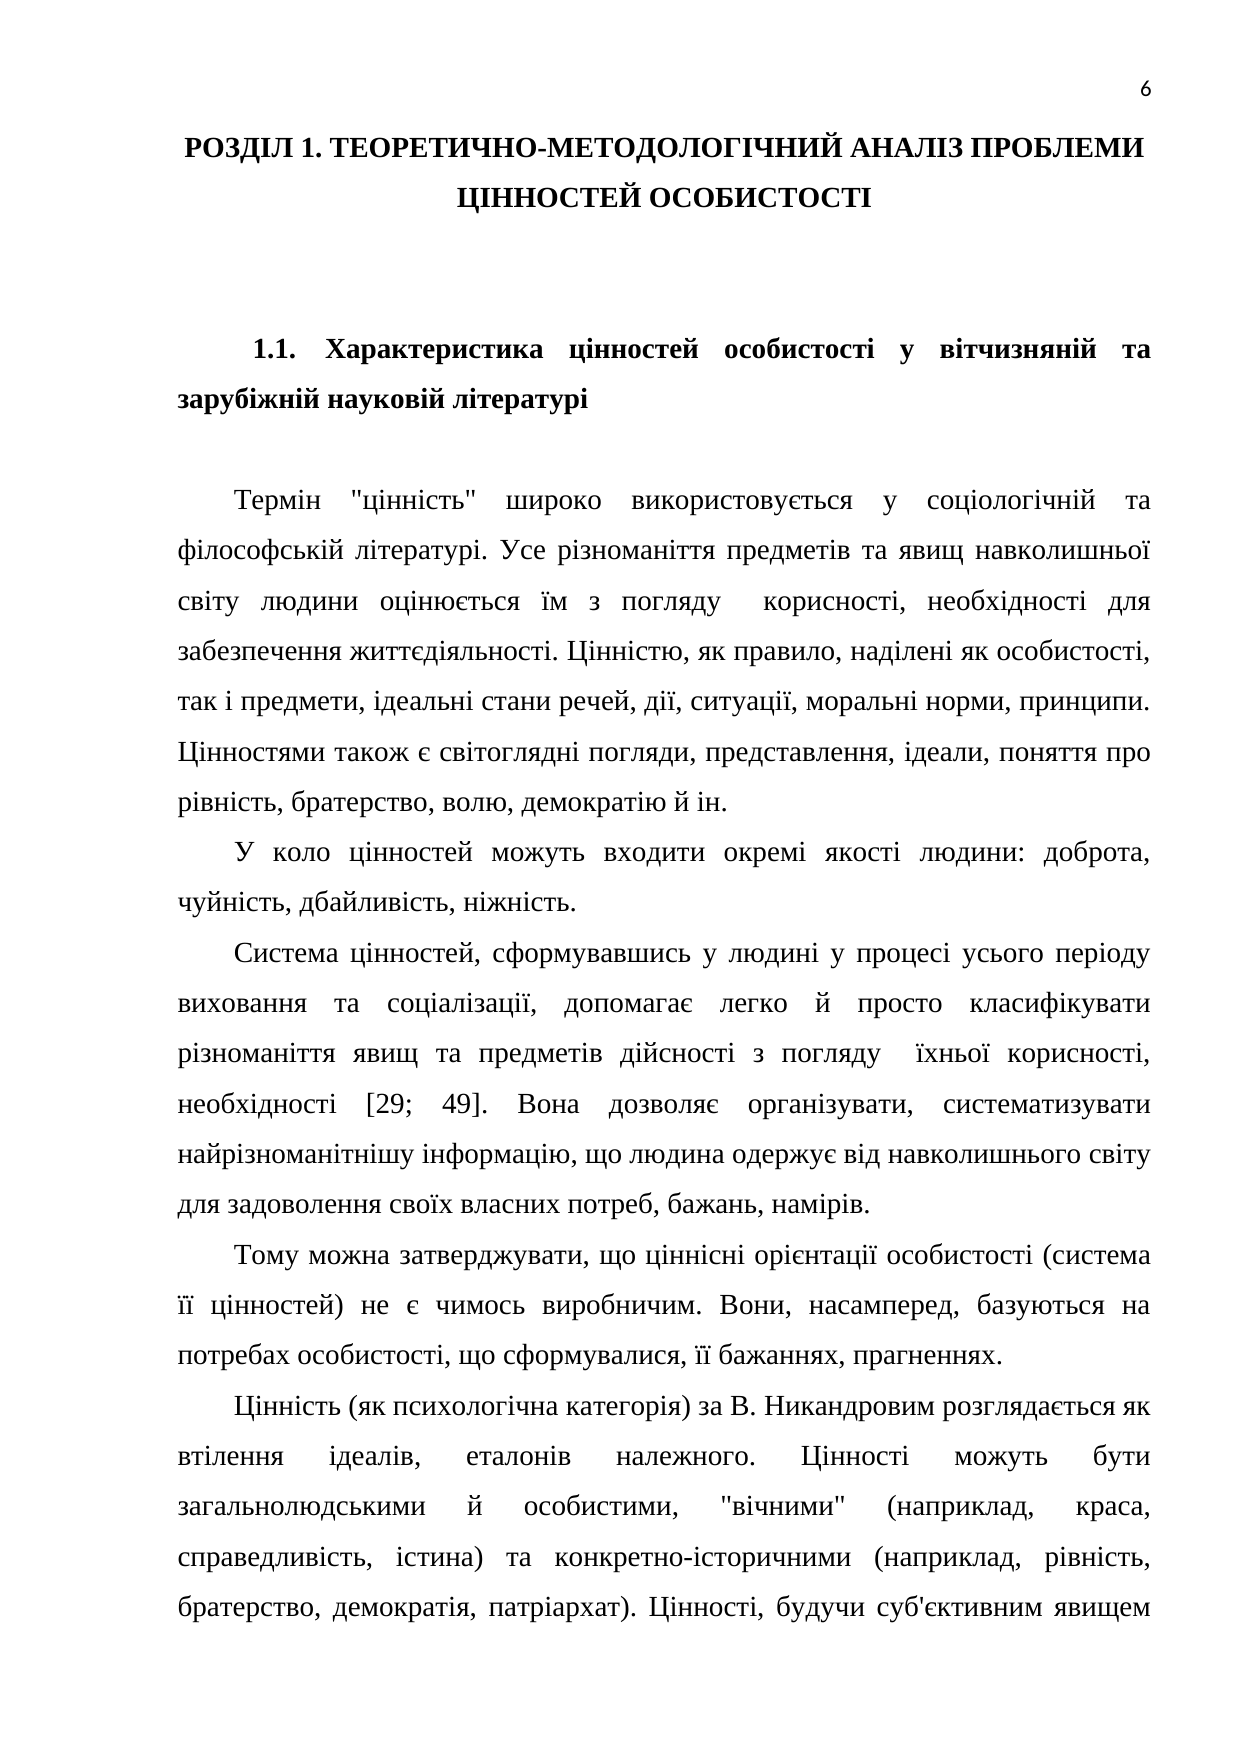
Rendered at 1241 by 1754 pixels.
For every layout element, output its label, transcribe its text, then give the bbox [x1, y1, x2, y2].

text РОЗДІЛ 1. ТЕОРЕТИЧНО-МЕТОДОЛОГІЧНИЙ АНАЛІЗ ПРОБЛЕМИ ЦІННОСТЕЙ ОСОБИСТОСТІ [177, 130, 1152, 214]
text У коло цінностей можуть входити окремі якості людини: доброта, чуйність, дбайливість, ніжність. [177, 834, 1152, 918]
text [177, 1388, 1152, 1622]
text Система цінностей, сформувавшись у людині у процесі усього періоду виховання та соціалізації, допомагає легко й просто класифікувати різноманіття явищ та предметів дійсності з погляду їхньої корисності, необхідності [29; 49]. Вона дозволяє організувати, систематизувати найрізноманітнішу інформацію, що людина одержує від навколишнього світу для задоволення своїх власних потреб, бажань, намірів. [177, 935, 1152, 1220]
list Характеристика цінностей особистості у вітчизняній та зарубіжній науковій літературі [177, 331, 1152, 415]
text Термін "цінність" широко використовується у соціологічній та філософській літературі. Усе різноманіття предметів та явищ навколишньої світу людини оцінюється їм з погляду корисності, необхідності для забезпечення життєдіяльності. Цінністю, як правило, наділені як особистості, так і предмети, ідеальні стани речей, дії, ситуації, моральні норми, принципи. Цінностями також є світоглядні погляди, представлення, ідеали, поняття про рівність, братерство, волю, демократію й ін. [177, 482, 1152, 817]
text Тому можна затверджувати, що ціннісні орієнтації особистості (система її цінностей) не є чимось виробничим. Вони, насамперед, базуються на потребах особистості, що сформувалися, її бажаннях, прагненнях. [177, 1237, 1152, 1371]
